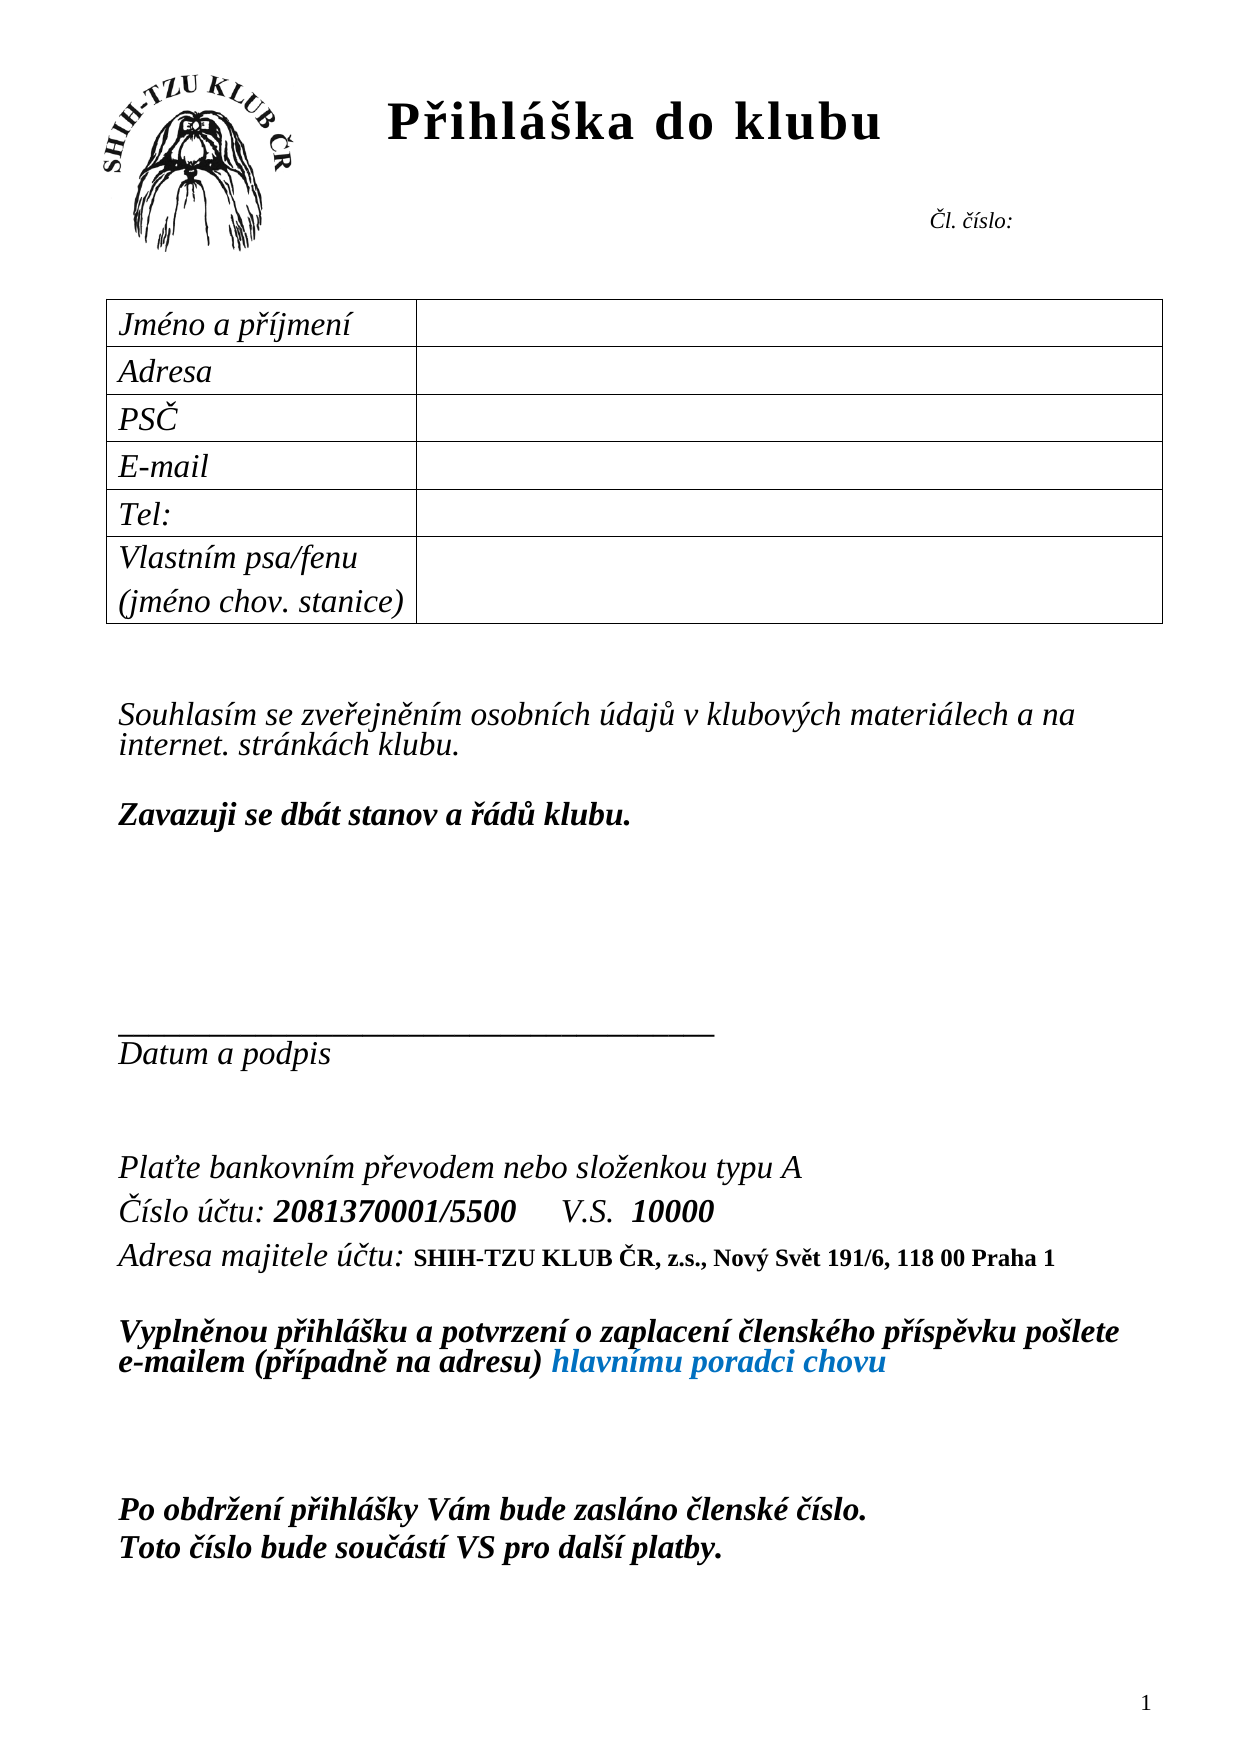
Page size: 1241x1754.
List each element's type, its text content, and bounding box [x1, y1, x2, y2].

table_cell Tel: [107, 490, 416, 536]
text Čl. číslo: [487, 207, 1152, 234]
table_cell Vlastním psa/fenu (jméno chov. stanice) [107, 537, 416, 623]
table_cell Adresa [107, 347, 416, 393]
text Souhlasím se zveřejněním osobních údajů v klubových materiálech a na internet. stránkách klubu. [118, 701, 1152, 762]
table_header Jméno a příjmení [107, 300, 416, 346]
text Zavazuji se dbát stanov a řádů klubu. [118, 801, 1152, 831]
text Přihláška do klubu [294, 89, 1152, 151]
table_header [417, 300, 1162, 346]
text Vyplněnou přihlášku a potvrzení o zaplacení členského příspěvku pošlete e-mailem (případně na adresu) hlavnímu poradci chovu [118, 1318, 1152, 1379]
table_cell E-mail [107, 442, 416, 488]
table_cell [417, 537, 1162, 623]
picture [102, 74, 294, 252]
table_cell [417, 395, 1162, 441]
text Adresa majitele účtu: SHIH-TZU KLUB ČR, z.s., Nový Svět 191/6, 118 00 Praha 1 [118, 1235, 1152, 1274]
text Číslo účtu: 2081370001/5500 V.S. 10000 [118, 1191, 1152, 1230]
table_cell [417, 442, 1162, 488]
text Po obdržení přihlášky Vám bude zasláno členské číslo. [118, 1489, 1152, 1528]
text _______________________________________ [118, 1004, 1152, 1040]
text Datum a podpis [118, 1040, 1152, 1071]
table_cell PSČ [107, 395, 416, 441]
table_cell [417, 490, 1162, 536]
text Toto číslo bude součástí VS pro další platby. [118, 1528, 1152, 1566]
text Plaťte bankovním převodem nebo složenkou typu A [118, 1147, 1152, 1186]
table_cell [417, 347, 1162, 393]
